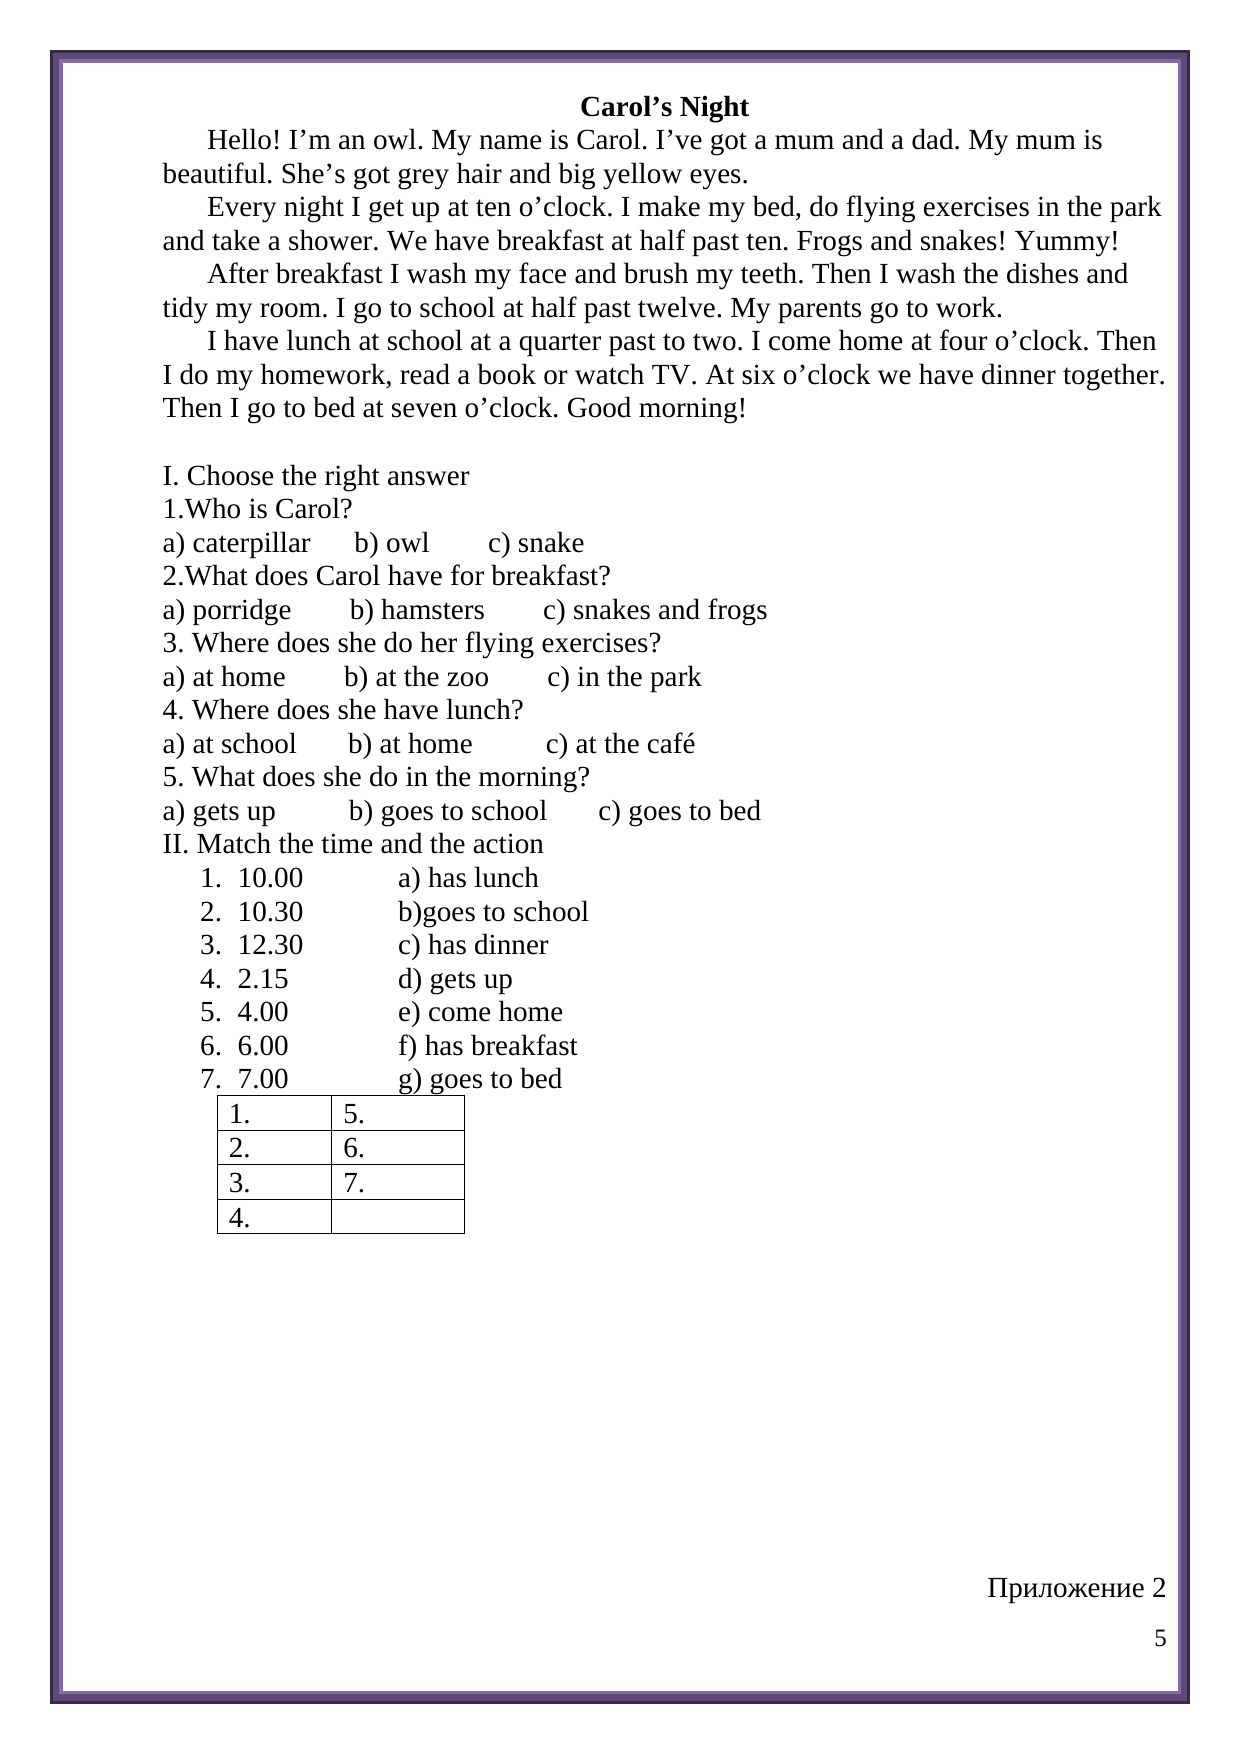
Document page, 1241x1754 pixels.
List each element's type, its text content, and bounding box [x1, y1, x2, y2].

table_cell 2. [218, 1131, 331, 1164]
text 4. Where does she have lunch? [162, 692, 1167, 726]
table_cell 7. [332, 1165, 464, 1199]
list 12.30 c) has dinner [200, 927, 1167, 961]
text 3. Where does she do her flying exercises? [162, 625, 1167, 659]
table_cell 6. [332, 1131, 464, 1164]
list 6.00 f) has breakfast [200, 1028, 1167, 1061]
text a) at home b) at the zoo c) in the park [162, 659, 1167, 692]
text I have lunch at school at a quarter past to two. I come home at four o’clock. Then I do my homework, read a book or watch TV. At six o’clock we have dinner together. Then I go to bed at seven o’clock. Good morning! [162, 323, 1167, 424]
text Every night I get up at ten o’clock. I make my bed, do flying exercises in the park and take a shower. We have breakfast at half past ten. Frogs and snakes! Yummy! [162, 189, 1167, 256]
table_cell [332, 1200, 464, 1233]
text Hello! I’m an owl. My name is Carol. I’ve got a mum and a dad. My mum is beautiful. She’s got grey hair and big yellow eyes. [162, 122, 1167, 189]
text 2.What does Carol have for breakfast? [162, 558, 1167, 592]
list Приложение 2 [237, 1570, 1167, 1603]
text a) caterpillar b) owl c) snake [162, 525, 1167, 558]
list 10.00 a) has lunch [200, 860, 1167, 894]
text 5. What does she do in the morning? [162, 759, 1167, 793]
table_cell 3. [218, 1165, 331, 1199]
table_header 5. [332, 1096, 464, 1129]
list 2.15 d) gets up [200, 961, 1167, 994]
text a) at school b) at home c) at the café [162, 726, 1167, 759]
table_header 1. [218, 1096, 331, 1129]
list 10.30 b)goes to school [200, 894, 1167, 927]
list 7.00 g) goes to bed [200, 1061, 1167, 1095]
text Carol’s Night [162, 89, 1167, 122]
text After breakfast I wash my face and brush my teeth. Then I wash the dishes and tidy my room. I go to school at half past twelve. My parents go to work. [162, 256, 1167, 323]
text a) porridge b) hamsters c) snakes and frogs [162, 592, 1167, 625]
text II. Match the time and the action [162, 827, 1167, 860]
table_cell 4. [218, 1200, 331, 1233]
text 1.Who is Carol? [162, 491, 1167, 525]
text a) gets up b) goes to school c) goes to bed [162, 793, 1167, 827]
list 4.00 e) come home [200, 994, 1167, 1028]
text I. Choose the right answer [162, 458, 1167, 491]
